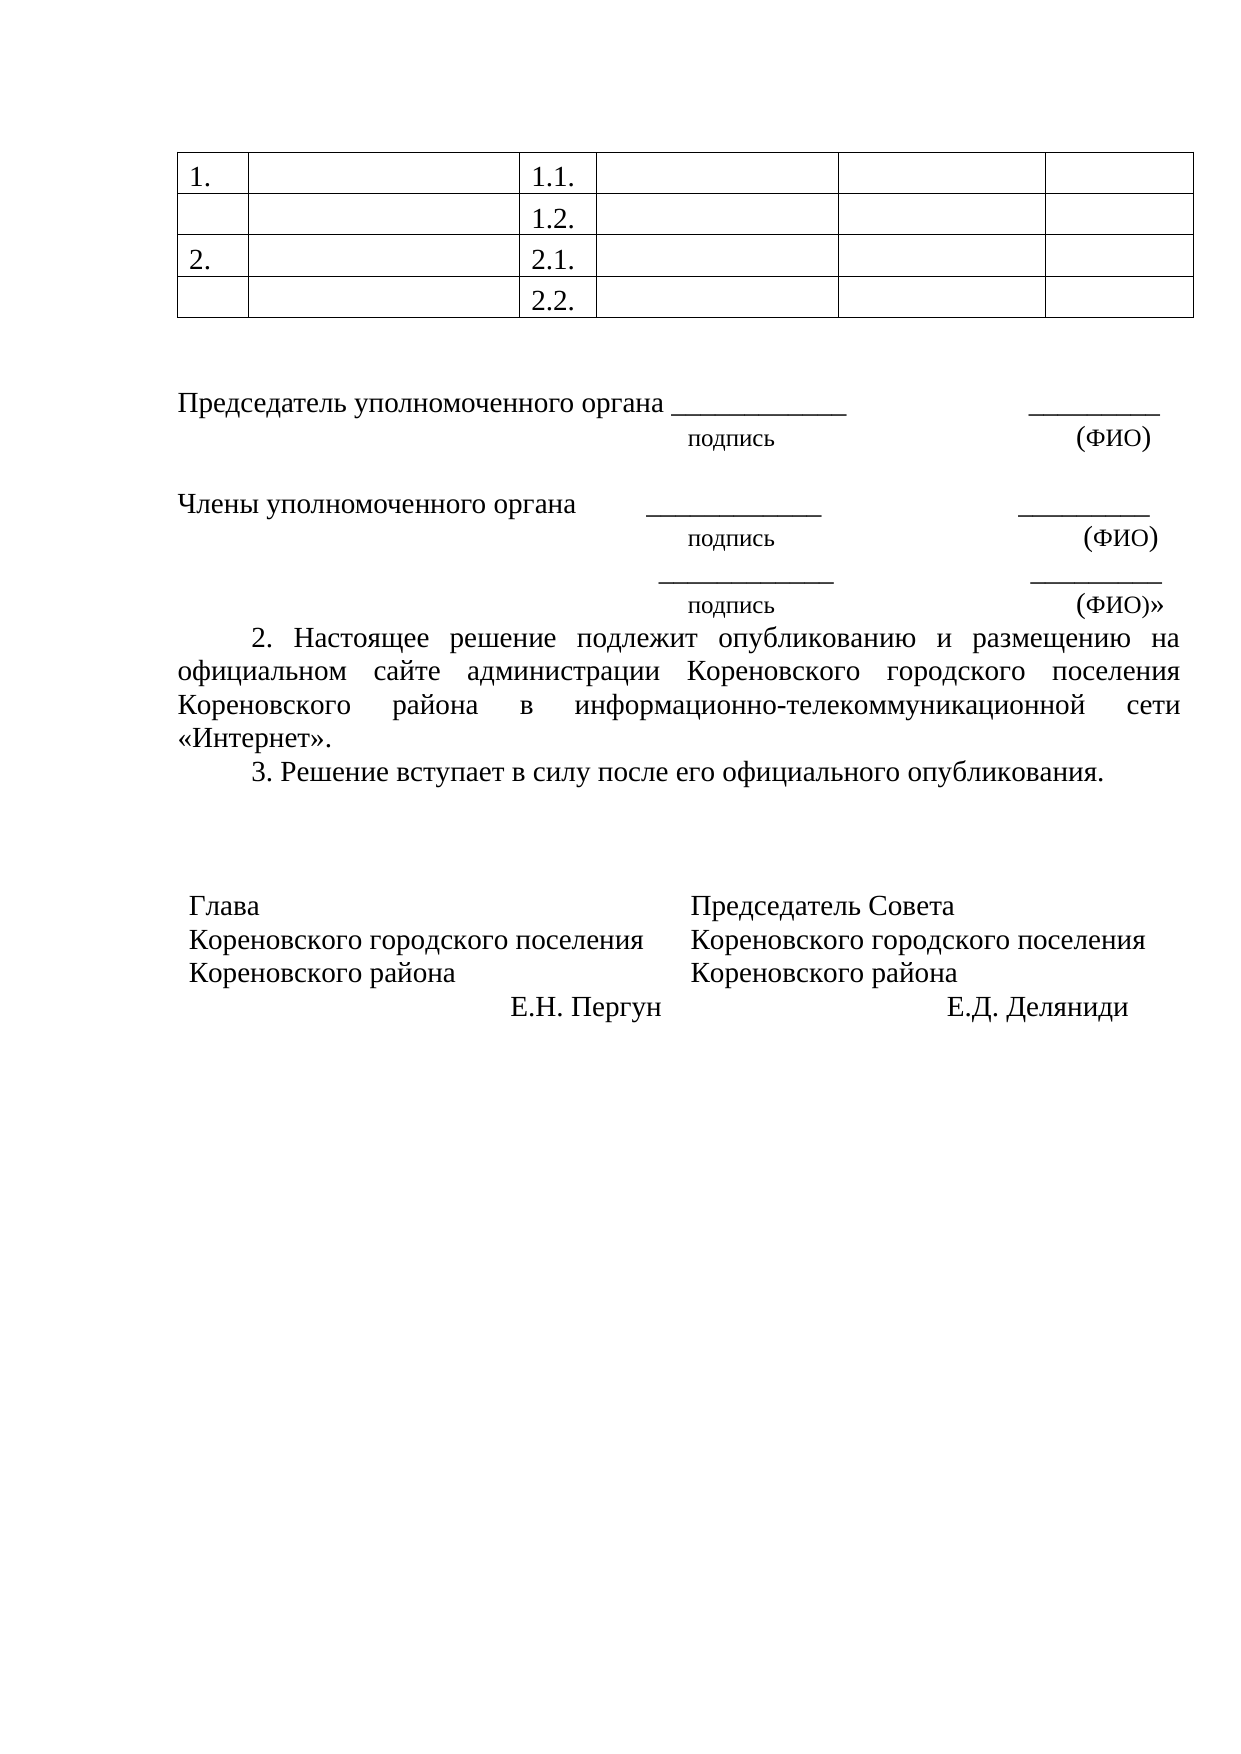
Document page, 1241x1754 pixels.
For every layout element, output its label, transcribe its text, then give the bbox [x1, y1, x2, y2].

text подпись (ФИО) [177, 419, 1181, 452]
table_cell [839, 277, 1045, 317]
table_cell 1.2. [520, 194, 596, 234]
table_cell [839, 153, 1045, 193]
table_cell [597, 277, 838, 317]
text подпись (ФИО)» [177, 586, 1181, 620]
text Председатель уполномоченного органа ____________ _________ [177, 385, 1181, 419]
table_cell [178, 194, 248, 234]
table_cell [249, 277, 519, 317]
table_cell [839, 194, 1045, 234]
table_cell [597, 235, 838, 276]
table_cell [1046, 194, 1193, 234]
table_cell [1046, 153, 1193, 193]
table_cell 2. [178, 235, 248, 276]
table_cell 2.2. [520, 277, 596, 317]
table_cell [597, 194, 838, 234]
table_cell [839, 235, 1045, 276]
table_cell [249, 235, 519, 276]
table_cell [597, 153, 838, 193]
text 2. Настоящее решение подлежит опубликованию и размещению на официальном сайте администрации Кореновского городского поселения Кореновского района в информационно-телекоммуникационной сети «Интернет». [177, 620, 1181, 754]
text подпись (ФИО) [177, 519, 1181, 553]
table_cell 2.1. [520, 235, 596, 276]
table_cell 1.1. [520, 153, 596, 193]
table_cell [1046, 235, 1193, 276]
text Члены уполномоченного органа ____________ _________ [177, 486, 1181, 519]
table_cell 1. [178, 153, 248, 193]
table_header Глава Кореновского городского поселения Кореновского района Е.Н. Пергун [177, 888, 679, 1022]
text ____________ _________ [177, 553, 1181, 586]
table_header Председатель Совета Кореновского городского поселения Кореновского района Е.Д. Деляниди [679, 888, 1181, 1022]
text 3. Решение вступает в силу после его официального опубликования. [177, 754, 1181, 788]
table_cell [1046, 277, 1193, 317]
table_cell [249, 194, 519, 234]
table_cell [249, 153, 519, 193]
table_cell [178, 277, 248, 317]
